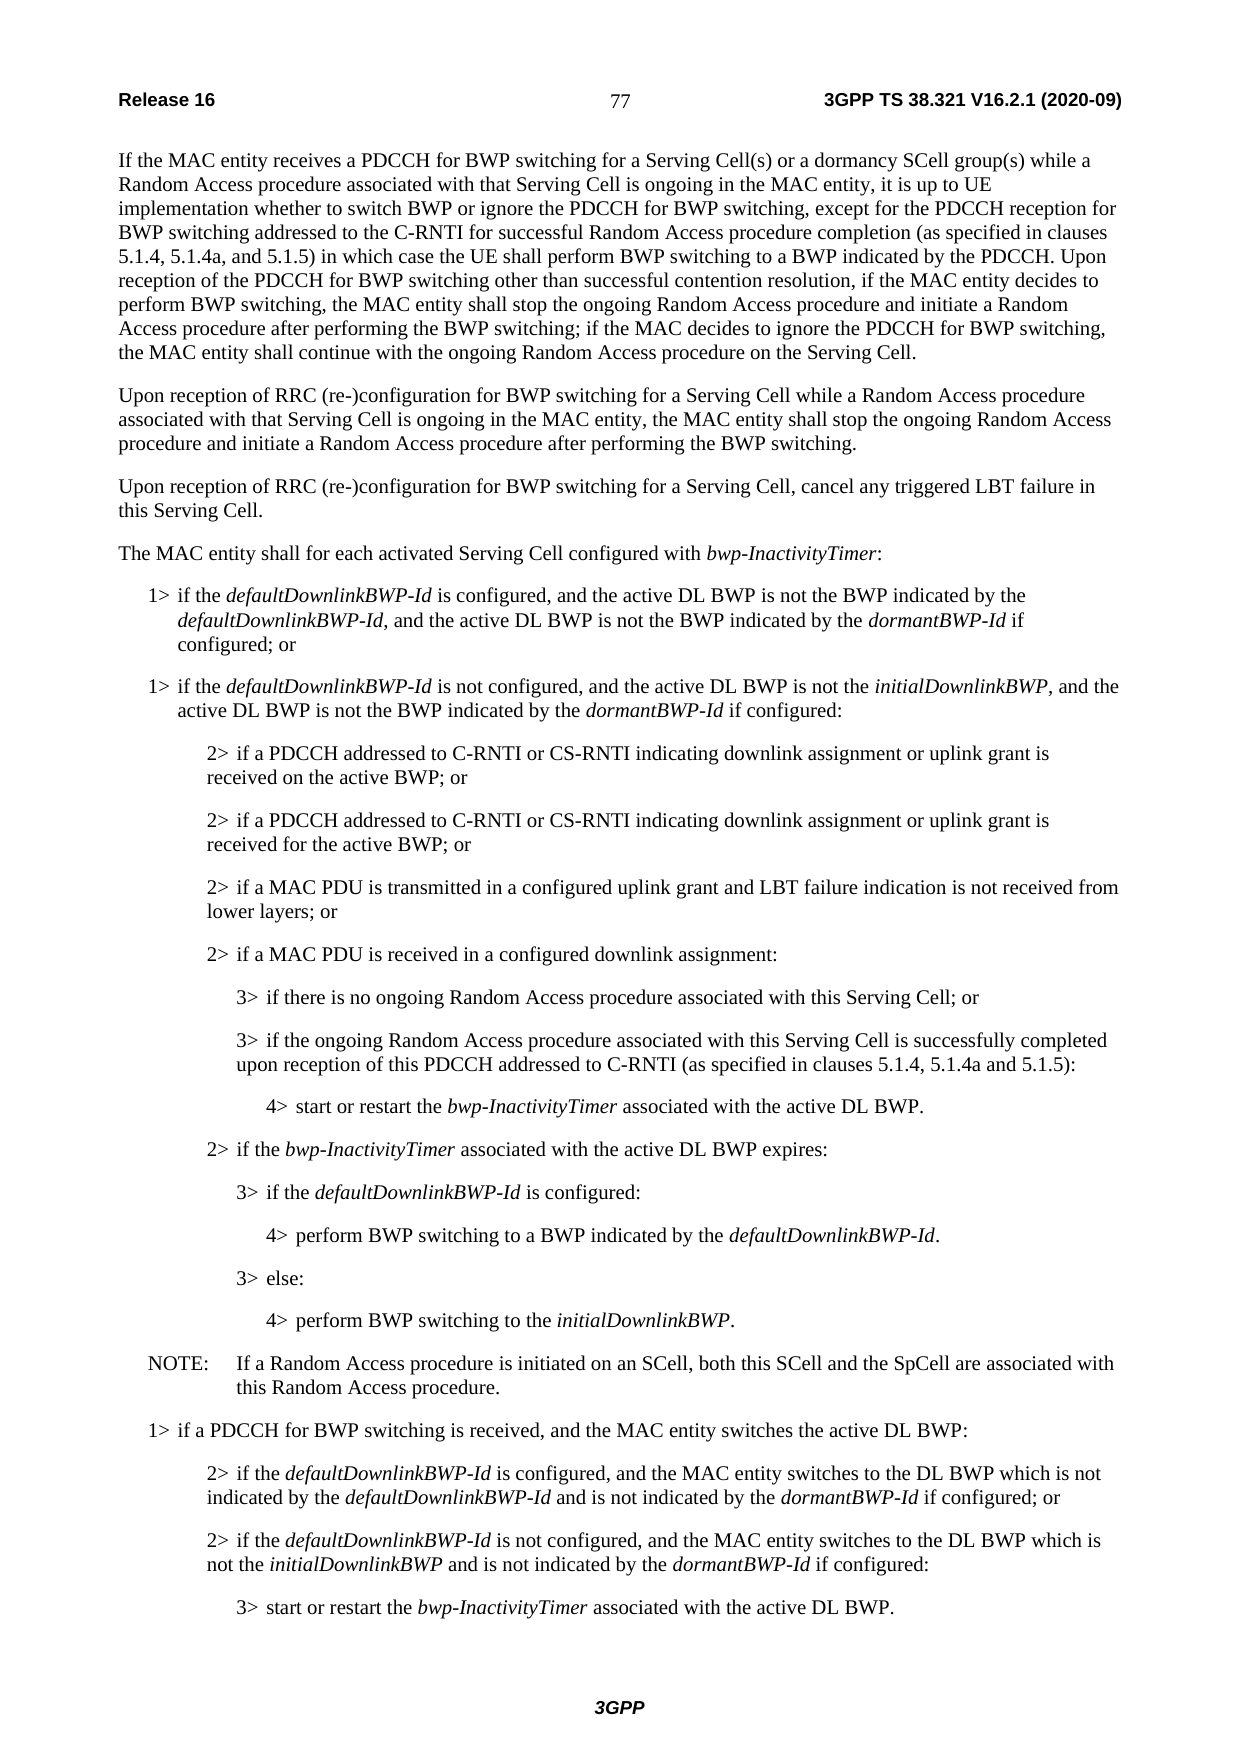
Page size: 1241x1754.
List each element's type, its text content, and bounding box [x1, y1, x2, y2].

text 2> if the defaultDownlinkBWP-Id is configured, and the MAC entity switches to the DL BWP which is not indicated by the defaultDownlinkBWP-Id and is not indicated by the dormantBWP-Id if configured; or [207, 1461, 1122, 1509]
text 3> if the ongoing Random Access procedure associated with this Serving Cell is successfully completed upon reception of this PDCCH addressed to C-RNTI (as specified in clauses 5.1.4, 5.1.4a and 5.1.5): [236, 1027, 1122, 1076]
text 2> if a PDCCH addressed to C-RNTI or CS-RNTI indicating downlink assignment or uplink grant is received on the active BWP; or [207, 741, 1122, 789]
text 1> if the defaultDownlinkBWP-Id is not configured, and the active DL BWP is not the initialDownlinkBWP, and the active DL BWP is not the BWP indicated by the dormantBWP-Id if configured: [148, 674, 1122, 722]
text Upon reception of RRC (re-)configuration for BWP switching for a Serving Cell while a Random Access procedure associated with that Serving Cell is ongoing in the MAC entity, the MAC entity shall stop the ongoing Random Access procedure and initiate a Random Access procedure after performing the BWP switching. [118, 383, 1122, 455]
text NOTE: If a Random Access procedure is initiated on an SCell, both this SCell and the SpCell are associated with this Random Access procedure. [148, 1351, 1122, 1399]
text 2> if the defaultDownlinkBWP-Id is not configured, and the MAC entity switches to the DL BWP which is not the initialDownlinkBWP and is not indicated by the dormantBWP-Id if configured: [207, 1528, 1122, 1576]
text 1> if a PDCCH for BWP switching is received, and the MAC entity switches the active DL BWP: [148, 1418, 1122, 1442]
text The MAC entity shall for each activated Serving Cell configured with bwp-InactivityTimer: [118, 541, 1122, 565]
text 4> start or restart the bwp-InactivityTimer associated with the active DL BWP. [266, 1094, 1122, 1118]
text 1> if the defaultDownlinkBWP-Id is configured, and the active DL BWP is not the BWP indicated by the defaultDownlinkBWP-Id, and the active DL BWP is not the BWP indicated by the dormantBWP-Id if configured; or [148, 583, 1122, 656]
text 2> if a MAC PDU is transmitted in a configured uplink grant and LBT failure indication is not received from lower layers; or [207, 875, 1122, 923]
text 2> if a MAC PDU is received in a configured downlink assignment: [207, 942, 1122, 966]
text 3> if there is no ongoing Random Access procedure associated with this Serving Cell; or [236, 985, 1122, 1009]
text 2> if a PDCCH addressed to C-RNTI or CS-RNTI indicating downlink assignment or uplink grant is received for the active BWP; or [207, 808, 1122, 856]
text 3> if the defaultDownlinkBWP-Id is configured: [236, 1180, 1122, 1204]
text 3> else: [236, 1266, 1122, 1290]
text 3> start or restart the bwp-InactivityTimer associated with the active DL BWP. [236, 1595, 1122, 1619]
text Upon reception of RRC (re-)configuration for BWP switching for a Serving Cell, cancel any triggered LBT failure in this Serving Cell. [118, 474, 1122, 522]
text 4> perform BWP switching to the initialDownlinkBWP. [266, 1308, 1122, 1332]
text 4> perform BWP switching to a BWP indicated by the defaultDownlinkBWP-Id. [266, 1223, 1122, 1247]
text If the MAC entity receives a PDCCH for BWP switching for a Serving Cell(s) or a dormancy SCell group(s) while a Random Access procedure associated with that Serving Cell is ongoing in the MAC entity, it is up to UE implementation whether to switch BWP or ignore the PDCCH for BWP switching, except for the PDCCH reception for BWP switching addressed to the C-RNTI for successful Random Access procedure completion (as specified in clauses 5.1.4, 5.1.4a, and 5.1.5) in which case the UE shall perform BWP switching to a BWP indicated by the PDCCH. Upon reception of the PDCCH for BWP switching other than successful contention resolution, if the MAC entity decides to perform BWP switching, the MAC entity shall stop the ongoing Random Access procedure and initiate a Random Access procedure after performing the BWP switching; if the MAC decides to ignore the PDCCH for BWP switching, the MAC entity shall continue with the ongoing Random Access procedure on the Serving Cell. [118, 147, 1122, 364]
text 2> if the bwp-InactivityTimer associated with the active DL BWP expires: [207, 1137, 1122, 1161]
